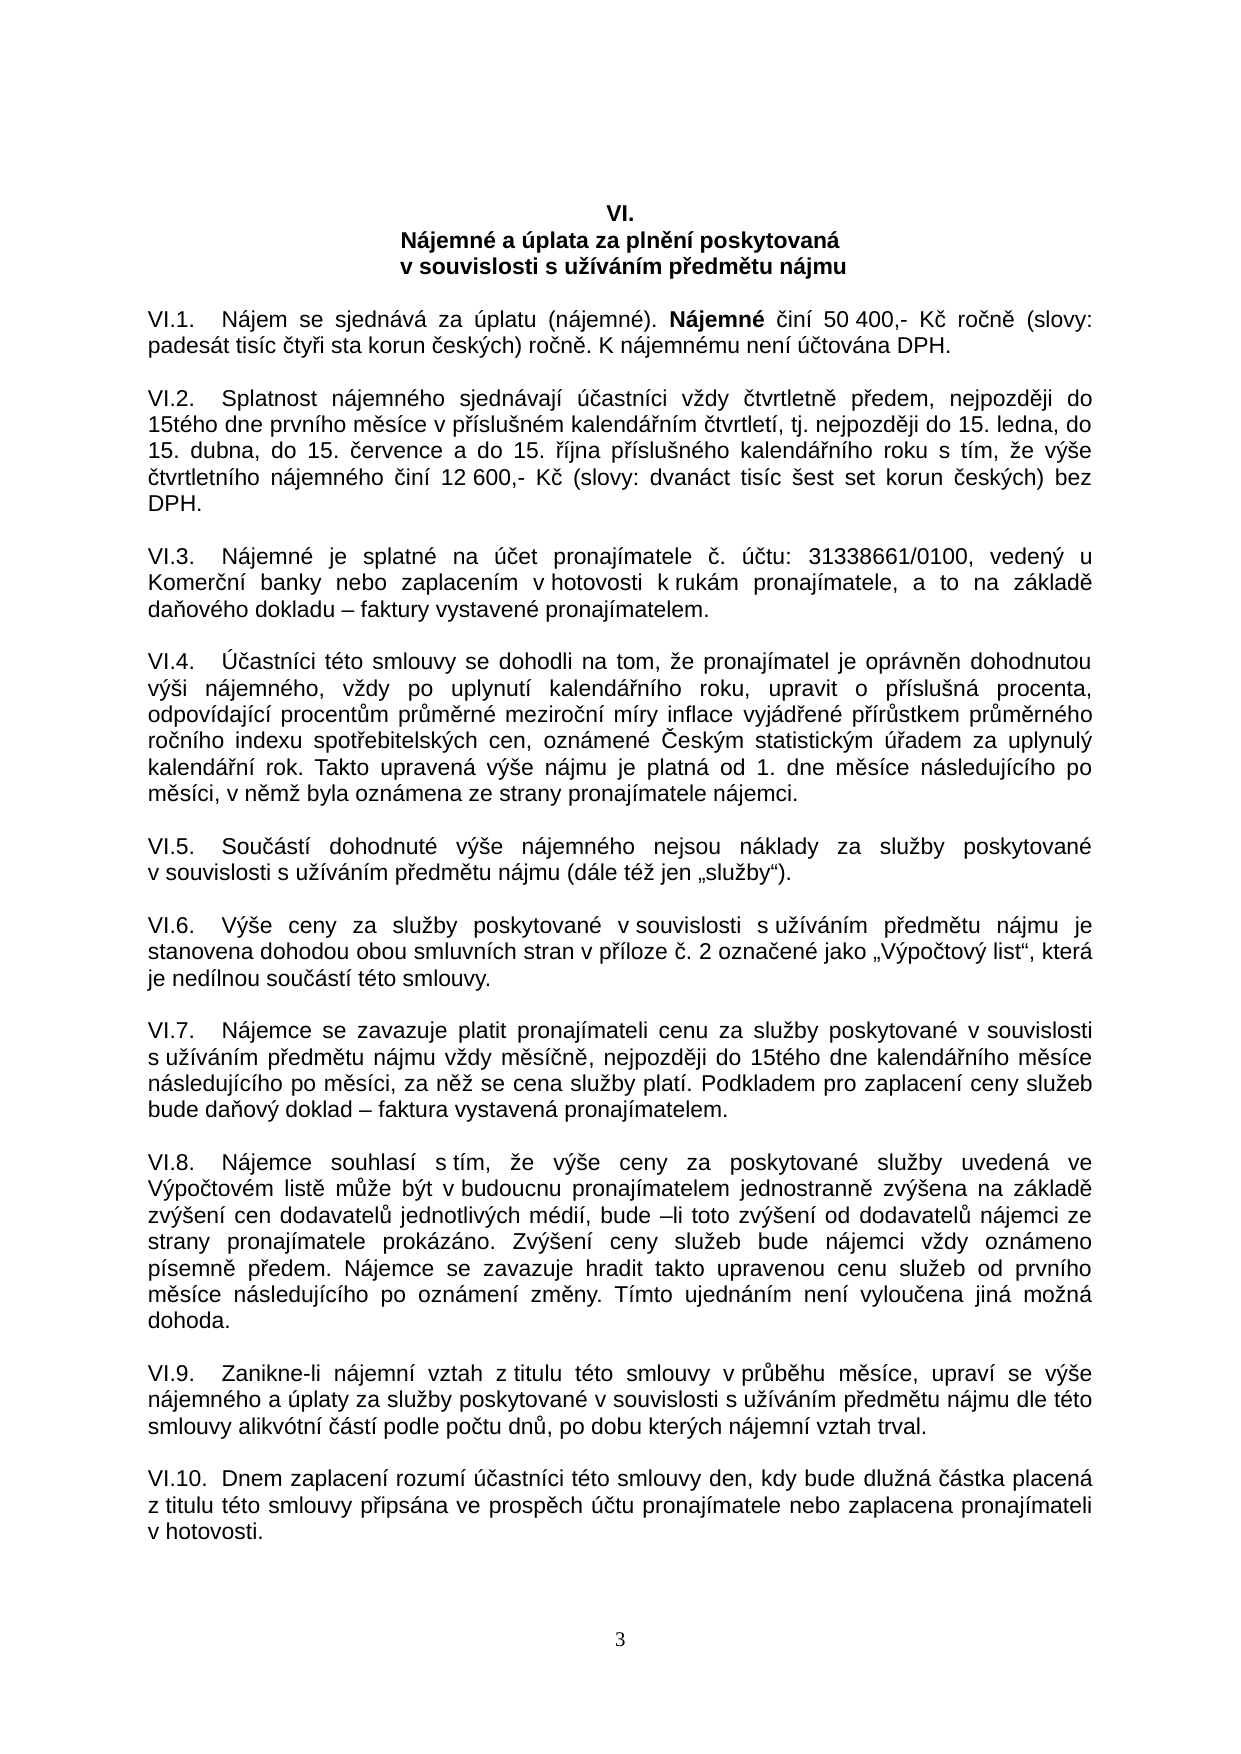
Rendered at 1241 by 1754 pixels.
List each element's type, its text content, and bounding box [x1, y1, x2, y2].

text Nájemné je splatné na účet pronajímatele č. účtu: 31338661/0100, vedený u Komerční banky nebo zaplacením v hotovosti k rukám pronajímatele, a to na základě daňového dokladu – faktury vystavené pronajímatelem. [148, 543, 1093, 622]
text Nájem se sjednává za úplatu (nájemné). Nájemné činí 50 400,- Kč ročně (slovy: padesát tisíc čtyři sta korun českých) ročně. K nájemnému není účtována DPH. [148, 306, 1093, 358]
subtitle Nájemné a úplata za plnění poskytovaná v souvislosti s užíváním předmětu nájmu [148, 200, 1093, 279]
text Splatnost nájemného sjednávají účastníci vždy čtvrtletně předem, nejpozději do 15tého dne prvního měsíce v příslušném kalendářním čtvrtletí, tj. nejpozději do 15. ledna, do 15. dubna, do 15. července a do 15. října příslušného kalendářního roku s tím, že výše čtvrtletního nájemného činí 12 600,- Kč (slovy: dvanáct tisíc šest set korun českých) bez DPH. [148, 385, 1093, 517]
text Nájemce se zavazuje platit pronajímateli cenu za služby poskytované v souvislosti s užíváním předmětu nájmu vždy měsíčně, nejpozději do 15tého dne kalendářního měsíce následujícího po měsíci, za něž se cena služby platí. Podkladem pro zaplacení ceny služeb bude daňový doklad – faktura vystavená pronajímatelem. [148, 1017, 1093, 1123]
text Výše ceny za služby poskytované v souvislosti s užíváním předmětu nájmu je stanovena dohodou obou smluvních stran v příloze č. 2 označené jako „Výpočtový list“, která je nedílnou součástí této smlouvy. [148, 912, 1093, 991]
text Dnem zaplacení rozumí účastníci této smlouvy den, kdy bude dlužná částka placená z titulu této smlouvy připsána ve prospěch účtu pronajímatele nebo zaplacena pronajímateli v hotovosti. [148, 1465, 1093, 1544]
text Zanikne-li nájemní vztah z titulu této smlouvy v průběhu měsíce, upraví se výše nájemného a úplaty za služby poskytované v souvislosti s užíváním předmětu nájmu dle této smlouvy alikvótní částí podle počtu dnů, po dobu kterých nájemní vztah trval. [148, 1360, 1093, 1439]
text Účastníci této smlouvy se dohodli na tom, že pronajímatel je oprávněn dohodnutou výši nájemného, vždy po uplynutí kalendářního roku, upravit o příslušná procenta, odpovídající procentům průměrné meziroční míry inflace vyjádřené přírůstkem průměrného ročního indexu spotřebitelských cen, oznámené Českým statistickým úřadem za uplynulý kalendářní rok. Takto upravená výše nájmu je platná od 1. dne měsíce následujícího po měsíci, v němž byla oznámena ze strany pronajímatele nájemci. [148, 648, 1093, 806]
text Součástí dohodnuté výše nájemného nejsou náklady za služby poskytované v souvislosti s užíváním předmětu nájmu (dále též jen „služby“). [148, 833, 1093, 886]
text Nájemce souhlasí s tím, že výše ceny za poskytované služby uvedená ve Výpočtovém listě může být v budoucnu pronajímatelem jednostranně zvýšena na základě zvýšení cen dodavatelů jednotlivých médií, bude –li toto zvýšení od dodavatelů nájemci ze strany pronajímatele prokázáno. Zvýšení ceny služeb bude nájemci vždy oznámeno písemně předem. Nájemce se zavazuje hradit takto upravenou cenu služeb od prvního měsíce následujícího po oznámení změny. Tímto ujednáním není vyloučena jiná možná dohoda. [148, 1149, 1093, 1333]
